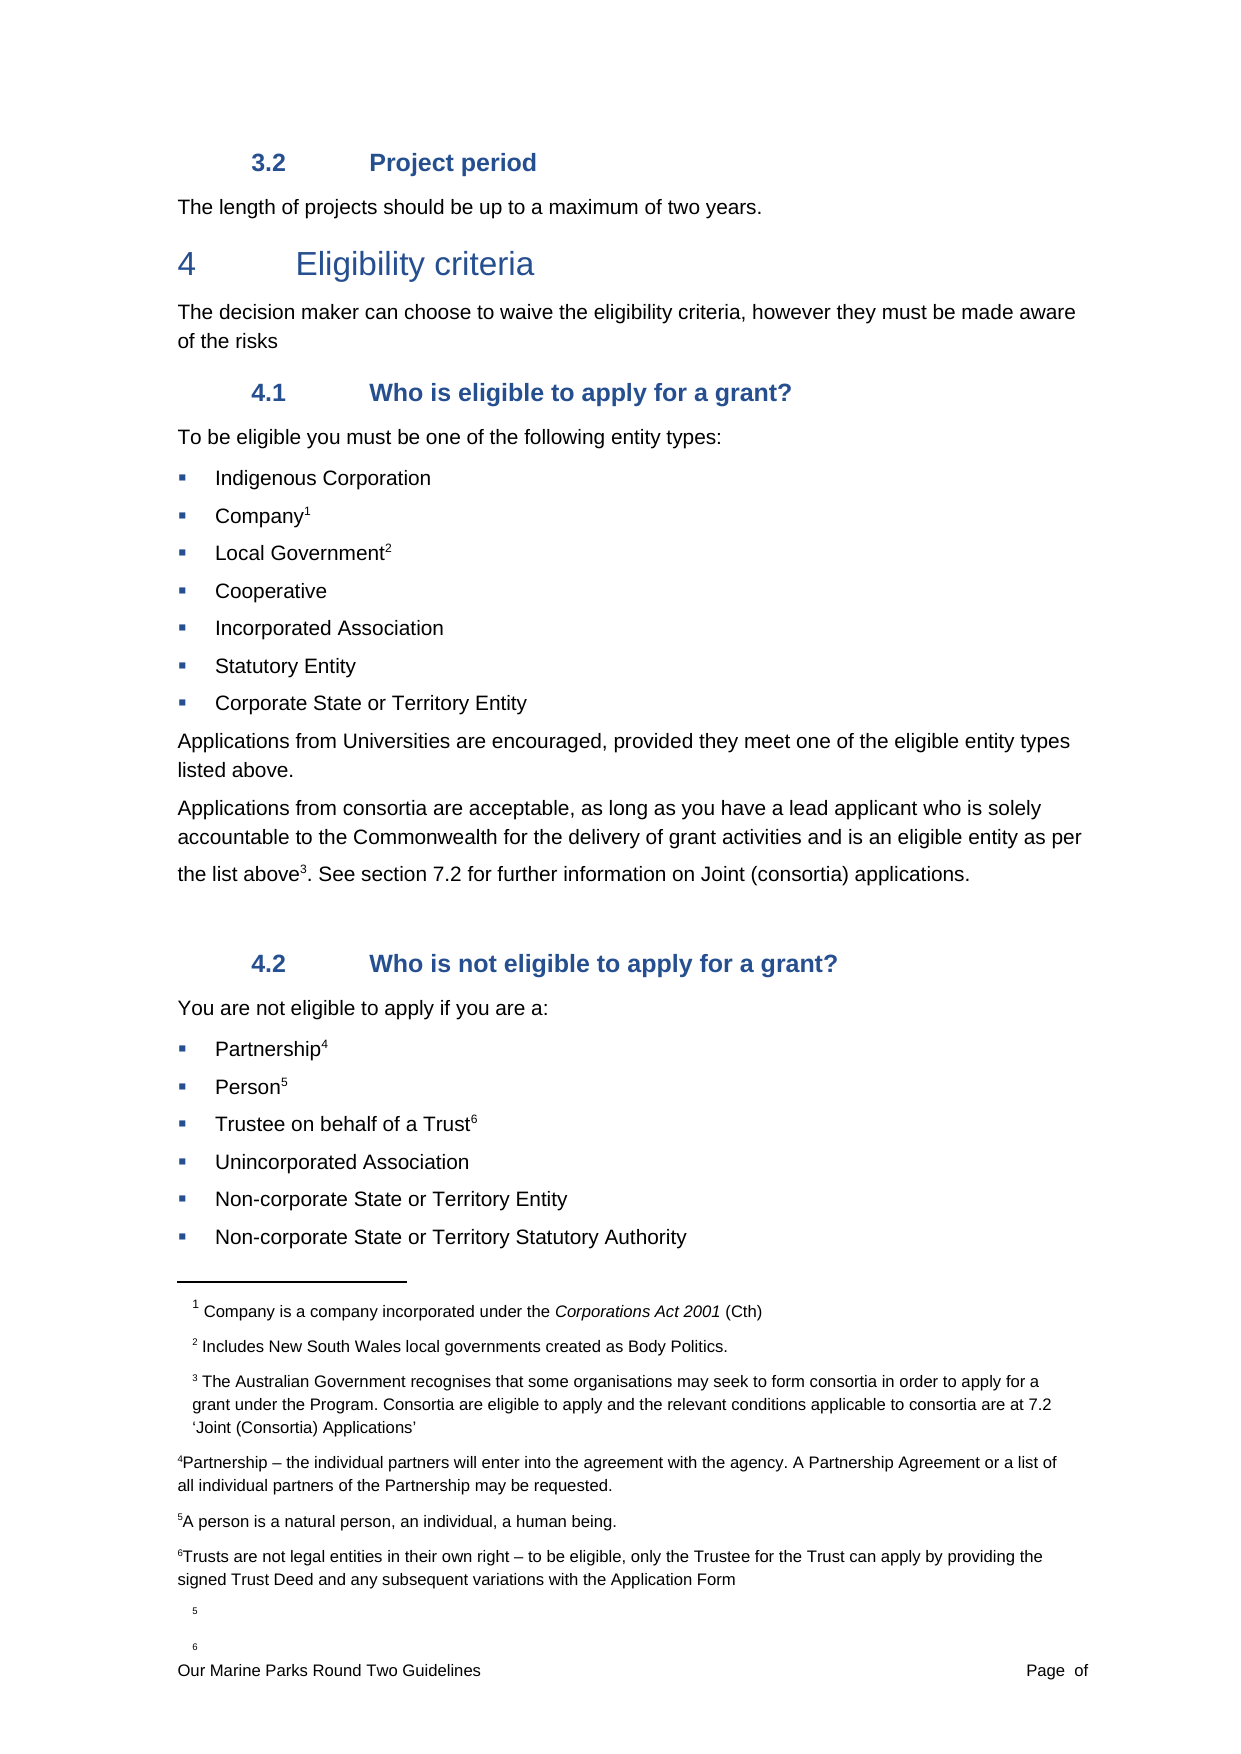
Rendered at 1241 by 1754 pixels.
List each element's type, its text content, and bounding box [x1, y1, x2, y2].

list Trustee on behalf of a Trust [177, 1107, 1092, 1136]
list Applications from consortia are acceptable, as long as you have a lead applicant who is solely accountable to the Commonwealth for the delivery of grant activities and is an eligible entity as per [177, 790, 1092, 849]
text The decision maker can choose to waive the eligibility criteria, however they must be made aware of the risks [177, 294, 1092, 353]
subtitle Who is eligible to apply for a grant? [251, 378, 1092, 407]
list Indigenous Corporation [177, 461, 1092, 490]
text To be eligible you must be one of the following entity types: [177, 419, 1092, 449]
text You are not eligible to apply if you are a: [177, 990, 1092, 1019]
list Cooperative [177, 574, 1092, 603]
list Non-corporate State or Territory Entity [177, 1182, 1092, 1211]
list Local Government [177, 536, 1092, 565]
list the list above. See section 7.2 for further information on Joint (consortia) applications. [177, 857, 1092, 886]
list Corporate State or Territory Entity [177, 686, 1092, 715]
list Incorporated Association [177, 611, 1092, 640]
list Partnership [177, 1032, 1092, 1061]
list Applications from Universities are encouraged, provided they meet one of the eligible entity types listed above. [177, 724, 1092, 782]
subtitle Project period [251, 148, 1092, 177]
list Person [177, 1069, 1092, 1099]
subtitle Who is not eligible to apply for a grant? [251, 949, 1092, 978]
text The length of projects should be up to a maximum of two years. [177, 189, 1092, 218]
list Company [177, 499, 1092, 528]
list Non-corporate State or Territory Statutory Authority [177, 1219, 1092, 1249]
list Unincorporated Association [177, 1144, 1092, 1174]
list Statutory Entity [177, 649, 1092, 678]
subtitle Eligibility criteria [177, 243, 1092, 282]
